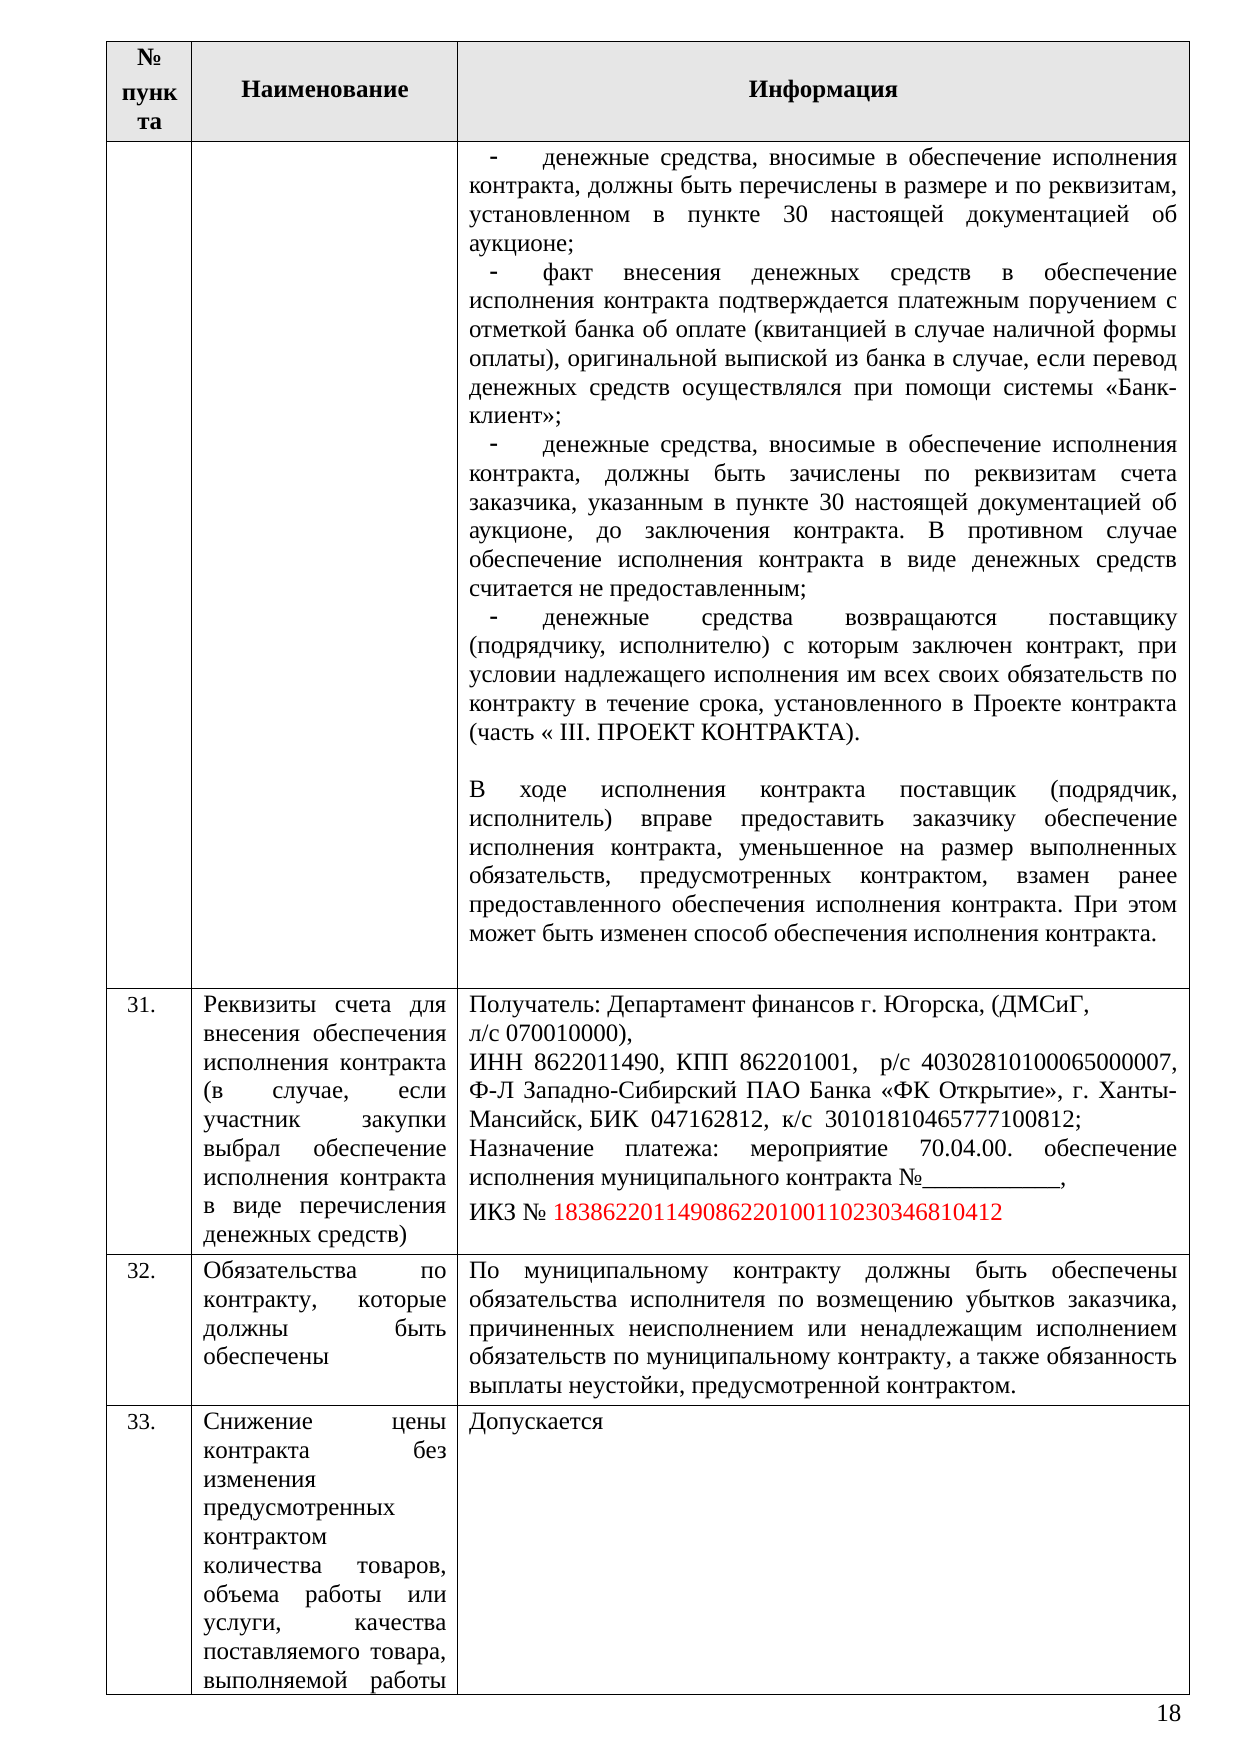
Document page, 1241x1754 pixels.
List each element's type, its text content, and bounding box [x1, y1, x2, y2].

table_cell Обязательства по контракту, которые должны быть обеспечены [192, 1255, 457, 1405]
table_cell [107, 1406, 191, 1694]
table_header Информация [458, 42, 1189, 141]
table_cell Получатель: Департамент финансов г. Югорска, (ДМСиГ, л/с 070010000), ИНН 8622011490, КПП 862201001, р/с 40302810100065000007, Ф-Л Западно-Сибирский ПАО Банка «ФК Открытие», г. Ханты-Мансийск, БИК 047162812, к/с 30101810465777100812; Назначение платежа: мероприятие 70.04.00. обеспечение исполнения муниципального контракта №___________, ИКЗ № 183862201149086220100110230346810412 [458, 989, 1189, 1254]
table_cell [192, 142, 457, 988]
table_cell По муниципальному контракту должны быть обеспечены обязательства исполнителя по возмещению убытков заказчика, причиненных неисполнением или ненадлежащим исполнением обязательств по муниципальному контракту, а также обязанность выплаты неустойки, предусмотренной контрактом. [458, 1255, 1189, 1405]
table_header № пункта [107, 42, 191, 141]
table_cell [458, 142, 1189, 988]
table_cell Допускается [458, 1406, 1189, 1694]
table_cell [192, 1406, 457, 1694]
table_cell [107, 1255, 191, 1405]
table_cell [107, 989, 191, 1254]
table_cell [107, 142, 191, 988]
table_header Наименование [192, 42, 457, 141]
table_cell Реквизиты счета для внесения обеспечения исполнения контракта (в случае, если участник закупки выбрал обеспечение исполнения контракта в виде перечисления денежных средств) [192, 989, 457, 1254]
